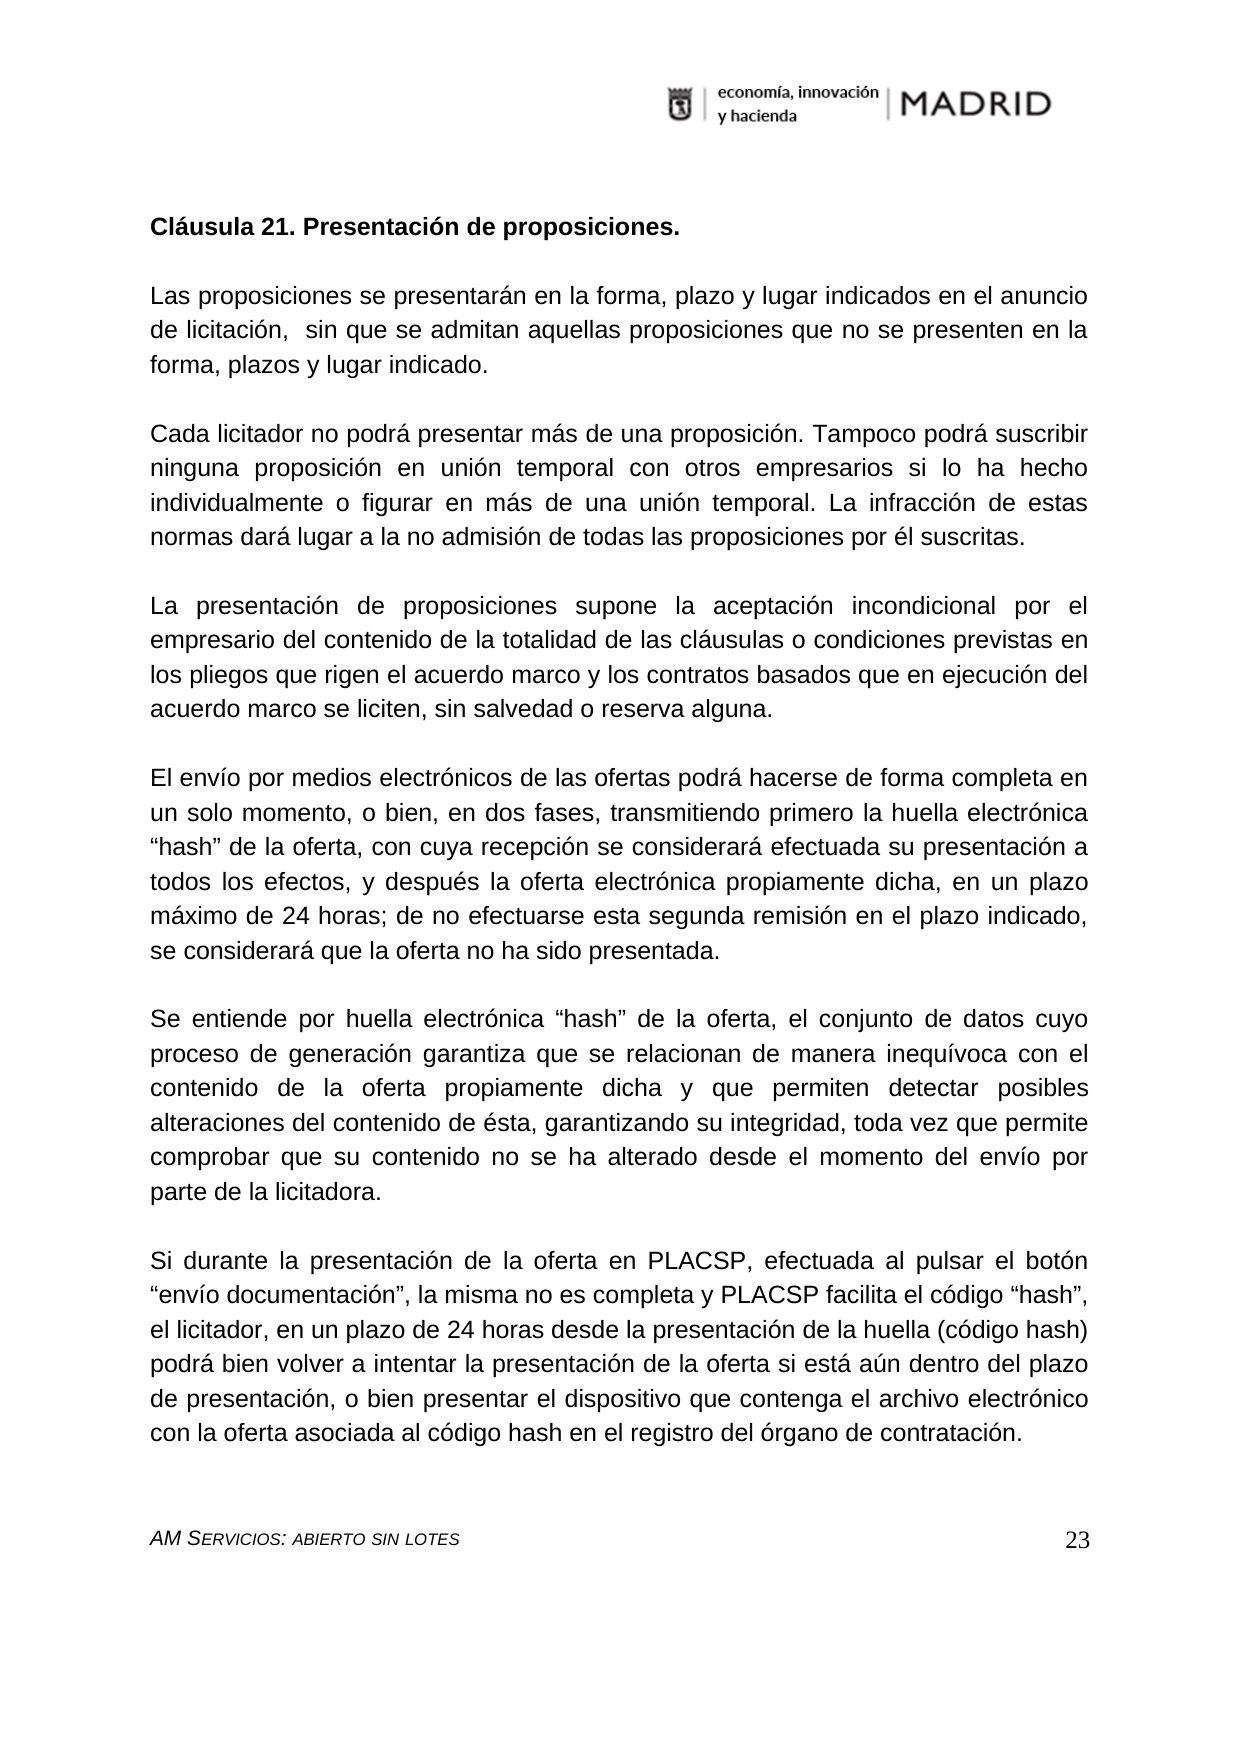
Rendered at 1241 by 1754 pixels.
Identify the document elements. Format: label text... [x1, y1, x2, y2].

text Si durante la presentación de la oferta en PLACSP, efectuada al pulsar el botón “envío documentación”, la misma no es completa y PLACSP facilita el código “hash”, el licitador, en un plazo de 24 horas desde la presentación de la huella (código hash) podrá bien volver a intentar la presentación de la oferta si está aún dentro del plazo de presentación, o bien presentar el dispositivo que contenga el archivo electrónico con la oferta asociada al código hash en el registro del órgano de contratación. [150, 1246, 1090, 1447]
text Se entiende por huella electrónica “hash” de la oferta, el conjunto de datos cuyo proceso de generación garantiza que se relacionan de manera inequívoca con el contenido de la oferta propiamente dicha y que permiten detectar posibles alteraciones del contenido de ésta, garantizando su integridad, toda vez que permite comprobar que su contenido no se ha alterado desde el momento del envío por parte de la licitadora. [150, 1004, 1090, 1206]
text La presentación de proposiciones supone la aceptación incondicional por el empresario del contenido de la totalidad de las cláusulas o condiciones previstas en los pliegos que rigen el acuerdo marco y los contratos basados que en ejecución del acuerdo marco se liciten, sin salvedad o reserva alguna. [150, 591, 1090, 723]
picture [647, 75, 1068, 142]
subtitle Cláusula 21. Presentación de proposiciones. [150, 212, 1090, 241]
text Las proposiciones se presentarán en la forma, plazo y lugar indicados en el anuncio de licitación, sin que se admitan aquellas proposiciones que no se presenten en la forma, plazos y lugar indicado. [150, 281, 1090, 378]
text El envío por medios electrónicos de las ofertas podrá hacerse de forma completa en un solo momento, o bien, en dos fases, transmitiendo primero la huella electrónica “hash” de la oferta, con cuya recepción se considerará efectuada su presentación a todos los efectos, y después la oferta electrónica propiamente dicha, en un plazo máximo de 24 horas; de no efectuarse esta segunda remisión en el plazo indicado, se considerará que la oferta no ha sido presentada. [150, 763, 1090, 964]
text Cada licitador no podrá presentar más de una proposición. Tampoco podrá suscribir ninguna proposición en unión temporal con otros empresarios si lo ha hecho individualmente o figurar en más de una unión temporal. La infracción de estas normas dará lugar a la no admisión de todas las proposiciones por él suscritas. [150, 419, 1090, 551]
